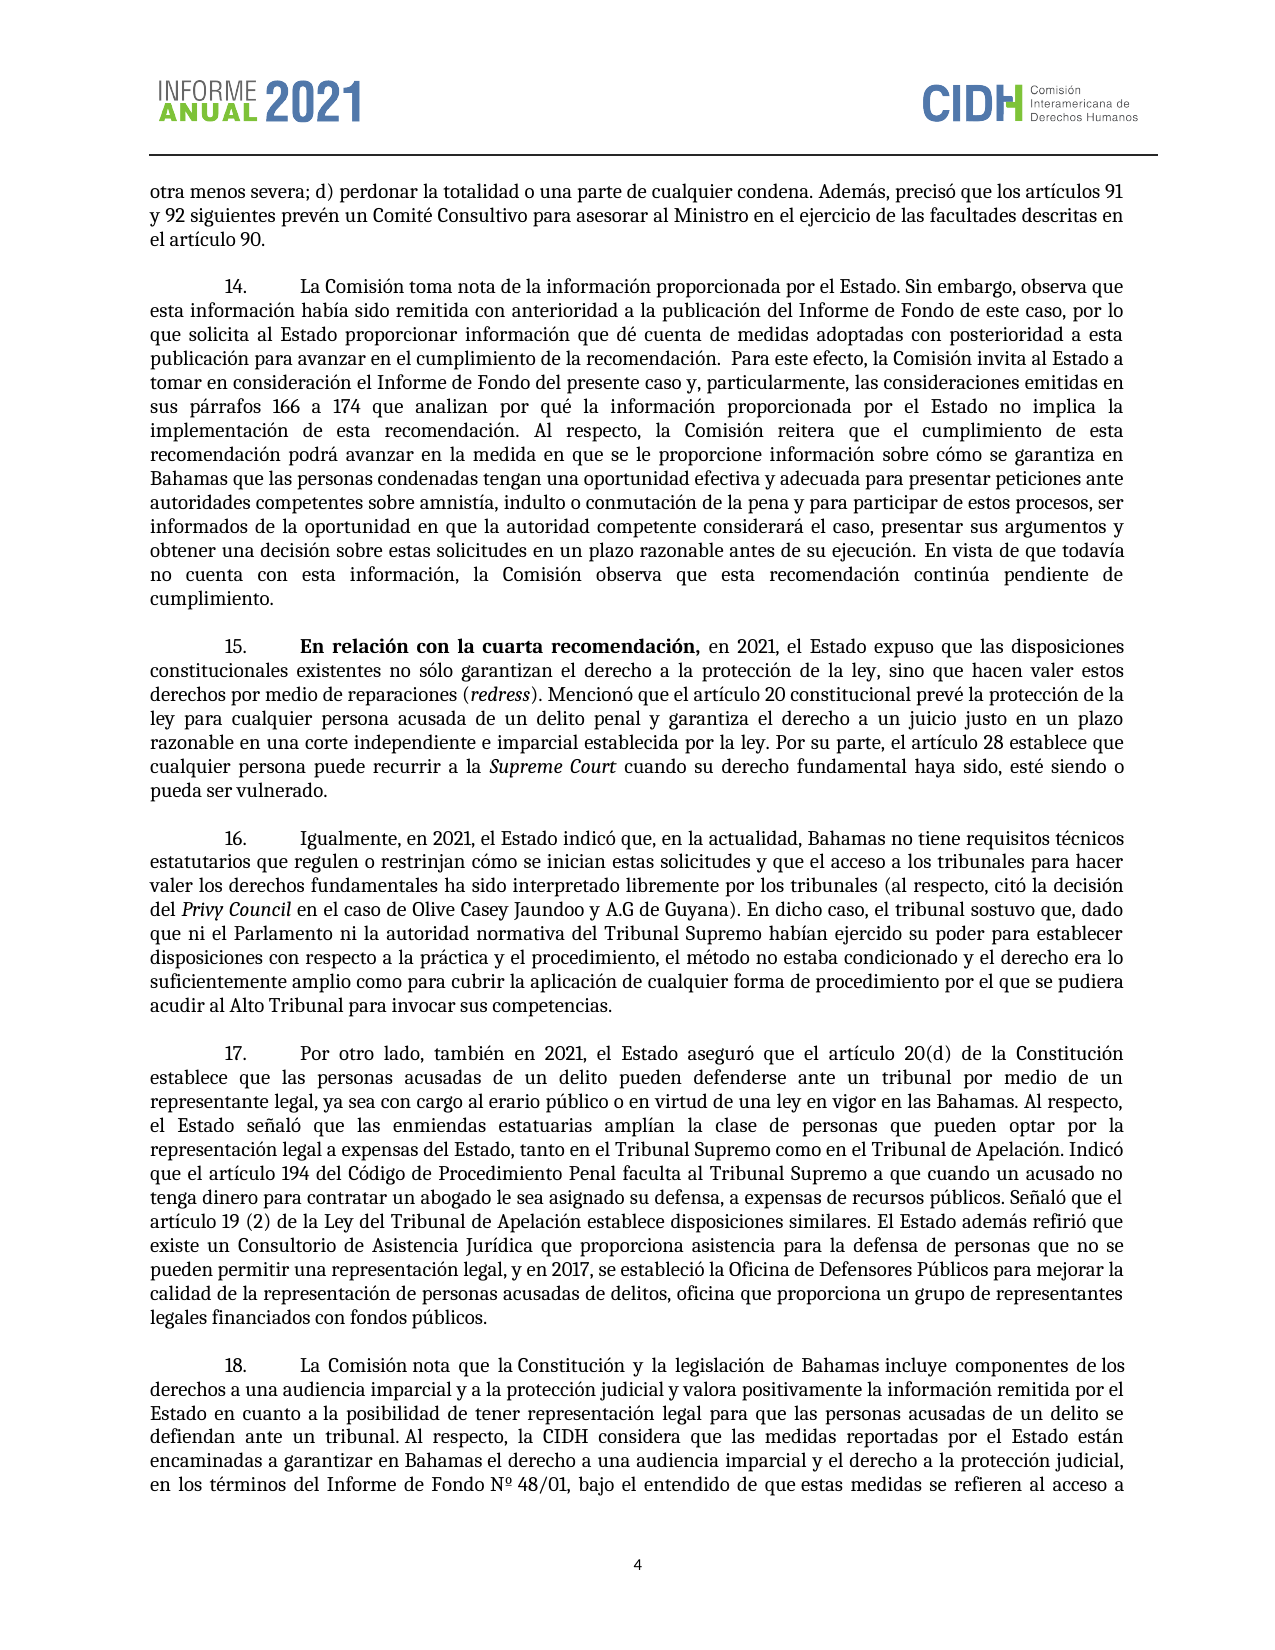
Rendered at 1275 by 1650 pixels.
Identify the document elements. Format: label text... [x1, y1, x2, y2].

list Igualmente, en 2021, el Estado indicó que, en la actualidad, Bahamas no tiene requisitos técnicos estatutarios que regulen o restrinjan cómo se inician estas solicitudes y que el acceso a los tribunales para hacer valer los derechos fundamentales ha sido interpretado libremente por los tribunales (al respecto, citó la decisión del Privy Council en el caso de Olive Casey Jaundoo y A.G de Guyana). En dicho caso, el tribunal sostuvo que, dado que ni el Parlamento ni la autoridad normativa del Tribunal Supremo habían ejercido su poder para establecer disposiciones con respecto a la práctica y el procedimiento, el método no estaba condicionado y el derecho era lo suficientemente amplio como para cubrir la aplicación de cualquier forma de procedimiento por el que se pudiera acudir al Alto Tribunal para invocar sus competencias. [150, 826, 1125, 1018]
list La Comisión toma nota de la información proporcionada por el Estado. Sin embargo, observa que esta información había sido remitida con anterioridad a la publicación del Informe de Fondo de este caso, por lo que solicita al Estado proporcionar información que dé cuenta de medidas adoptadas con posterioridad a esta publicación para avanzar en el cumplimiento de la recomendación. Para este efecto, la Comisión invita al Estado a tomar en consideración el Informe de Fondo del presente caso y, particularmente, las consideraciones emitidas en sus párrafos 166 a 174 que analizan por qué la información proporcionada por el Estado no implica la implementación de esta recomendación. Al respecto, la Comisión reitera que el cumplimiento de esta recomendación podrá avanzar en la medida en que se le proporcione información sobre cómo se garantiza en Bahamas que las personas condenadas tengan una oportunidad efectiva y adecuada para presentar peticiones ante autoridades competentes sobre amnistía, indulto o conmutación de la pena y para participar de estos procesos, ser informados de la oportunidad en que la autoridad competente considerará el caso, presentar sus argumentos y obtener una decisión sobre estas solicitudes en un plazo razonable antes de su ejecución. En vista de que todavía no cuenta con esta información, la Comisión observa que esta recomendación continúa pendiente de cumplimiento. [150, 275, 1125, 611]
list Por otro lado, también en 2021, el Estado aseguró que el artículo 20(d) de la Constitución establece que las personas acusadas de un delito pueden defenderse ante un tribunal por medio de un representante legal, ya sea con cargo al erario público o en virtud de una ley en vigor en las Bahamas. Al respecto, el Estado señaló que las enmiendas estatuarias amplían la clase de personas que pueden optar por la representación legal a expensas del Estado, tanto en el Tribunal Supremo como en el Tribunal de Apelación. Indicó que el artículo 194 del Código de Procedimiento Penal faculta al Tribunal Supremo a que cuando un acusado no tenga dinero para contratar un abogado le sea asignado su defensa, a expensas de recursos públicos. Señaló que el artículo 19 (2) de la Ley del Tribunal de Apelación establece disposiciones similares. El Estado además refirió que existe un Consultorio de Asistencia Jurídica que proporciona asistencia para la defensa de personas que no se pueden permitir una representación legal, y en 2017, se estableció la Oficina de Defensores Públicos para mejorar la calidad de la representación de personas acusadas de delitos, oficina que proporciona un grupo de representantes legales financiados con fondos públicos. [150, 1042, 1125, 1329]
picture [150, 75, 369, 127]
list En relación con la cuarta recomendación, en 2021, el Estado expuso que las disposiciones constitucionales existentes no sólo garantizan el derecho a la protección de la ley, sino que hacen valer estos derechos por medio de reparaciones (redress). Mencionó que el artículo 20 constitucional prevé la protección de la ley para cualquier persona acusada de un delito penal y garantiza el derecho a un juicio justo en un plazo razonable en una corte independiente e imparcial establecida por la ley. Por su parte, el artículo 28 establece que cualquier persona puede recurrir a la Supreme Court cuando su derecho fundamental haya sido, esté siendo o pueda ser vulnerado. [150, 634, 1125, 802]
picture [914, 74, 1158, 132]
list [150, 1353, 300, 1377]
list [150, 179, 1125, 251]
